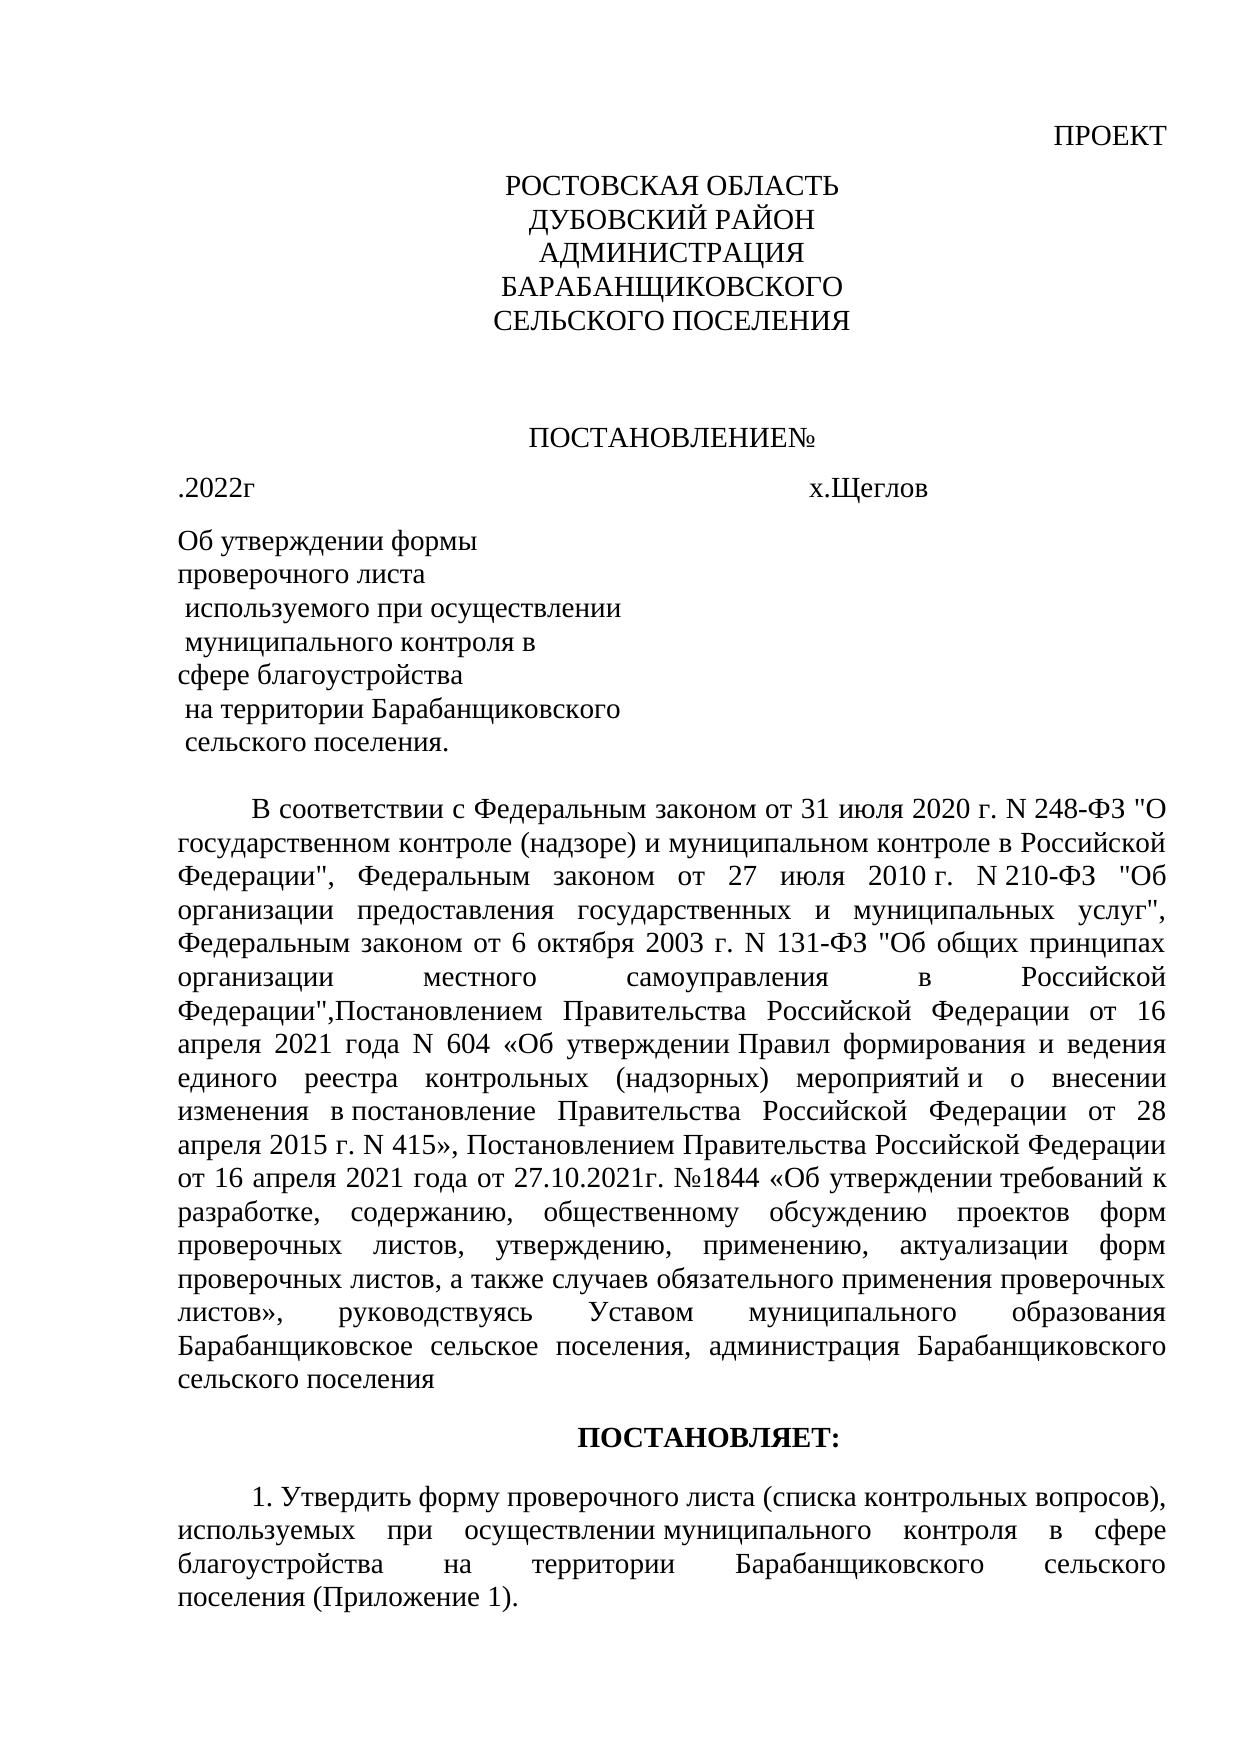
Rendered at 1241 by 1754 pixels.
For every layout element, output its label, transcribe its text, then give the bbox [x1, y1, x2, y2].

text РОСТОВСКАЯ ОБЛАСТЬ [177, 168, 1167, 202]
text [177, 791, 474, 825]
text АДМИНИСТРАЦИЯ [177, 236, 1167, 269]
text используемого при осуществлении [177, 590, 1167, 624]
text на территории Барабанщиковского [177, 691, 1167, 724]
text ПОСТАНОВЛЕНИЕ№ [177, 420, 1167, 453]
text БАРАБАНЩИКОВСКОГО [177, 269, 1167, 303]
text .2022г х.Щеглов [177, 470, 1167, 504]
text В соответствии с Федеральным законом от 31 июля 2020 г. N 248-ФЗ "О государственном контроле (надзоре) и муниципальном контроле в Российской Федерации", Федеральным законом от 27 июля 2010 г. N 210-ФЗ "Об организации предоставления государственных и муниципальных услуг", Федеральным законом от 6 октября 2003 г. N 131-ФЗ "Об общих принципах организации местного самоуправления в Российской Федерации",Постановлением Правительства Российской Федерации от 16 апреля 2021 года N 604 «Об утверждении Правил формирования и ведения единого реестра контрольных (надзорных) мероприятий и о внесении изменения в постановление Правительства Российской Федерации от 28 апреля 2015 г. N 415», Постановлением Правительства Российской Федерации от 16 апреля 2021 года от 27.10.2021г. №1844 «Об утверждении требований к разработке, содержанию, общественному обсуждению проектов форм проверочных листов, утверждению, применению, актуализации форм проверочных листов, а также случаев обязательного применения проверочных листов», руководствуясь Уставом муниципального образования Барабанщиковское сельское поселения, администрация Барабанщиковского сельского поселения [177, 993, 1167, 1194]
text проверочного листа [177, 557, 1167, 590]
text сельского поселения. [177, 724, 1167, 758]
text сфере благоустройства [177, 657, 1167, 691]
text 1. Утвердить форму проверочного листа (списка контрольных вопросов), используемых при осуществлении муниципального контроля в сфере благоустройства на территории Барабанщиковского сельского поселения (Приложение 1). [177, 1479, 1167, 1613]
text ПОСТАНОВЛЯЕТ: [177, 1420, 1167, 1454]
text Об утверждении формы [177, 523, 1167, 557]
text В соответствии с Федеральным законом от 31 июля 2020 г. N 248-ФЗ "О государственном контроле (надзоре) и муниципальном контроле в Российской Федерации", Федеральным законом от 27 июля 2010 г. N 210-ФЗ "Об организации предоставления государственных и муниципальных услуг", Федеральным законом от 6 октября 2003 г. N 131-ФЗ "Об общих принципах организации местного самоуправления в Российской Федерации",Постановлением Правительства Российской Федерации от 16 апреля 2021 года N 604 «Об утверждении Правил формирования и ведения единого реестра контрольных (надзорных) мероприятий и о внесении изменения в постановление Правительства Российской Федерации от 28 апреля 2015 г. N 415», Постановлением Правительства Российской Федерации от 16 апреля 2021 года от 27.10.2021г. №1844 «Об утверждении требований к разработке, содержанию, общественному обсуждению проектов форм проверочных листов, утверждению, применению, актуализации форм проверочных листов, а также случаев обязательного применения проверочных листов», руководствуясь Уставом муниципального образования Барабанщиковское сельское поселения, администрация Барабанщиковского сельского поселения [177, 1294, 1167, 1395]
text муниципального контроля в [177, 624, 1167, 657]
text ДУБОВСКИЙ РАЙОН [177, 202, 1167, 236]
text ПРОЕКТ [177, 118, 1167, 152]
text СЕЛЬСКОГО ПОСЕЛЕНИЯ [177, 303, 1167, 336]
